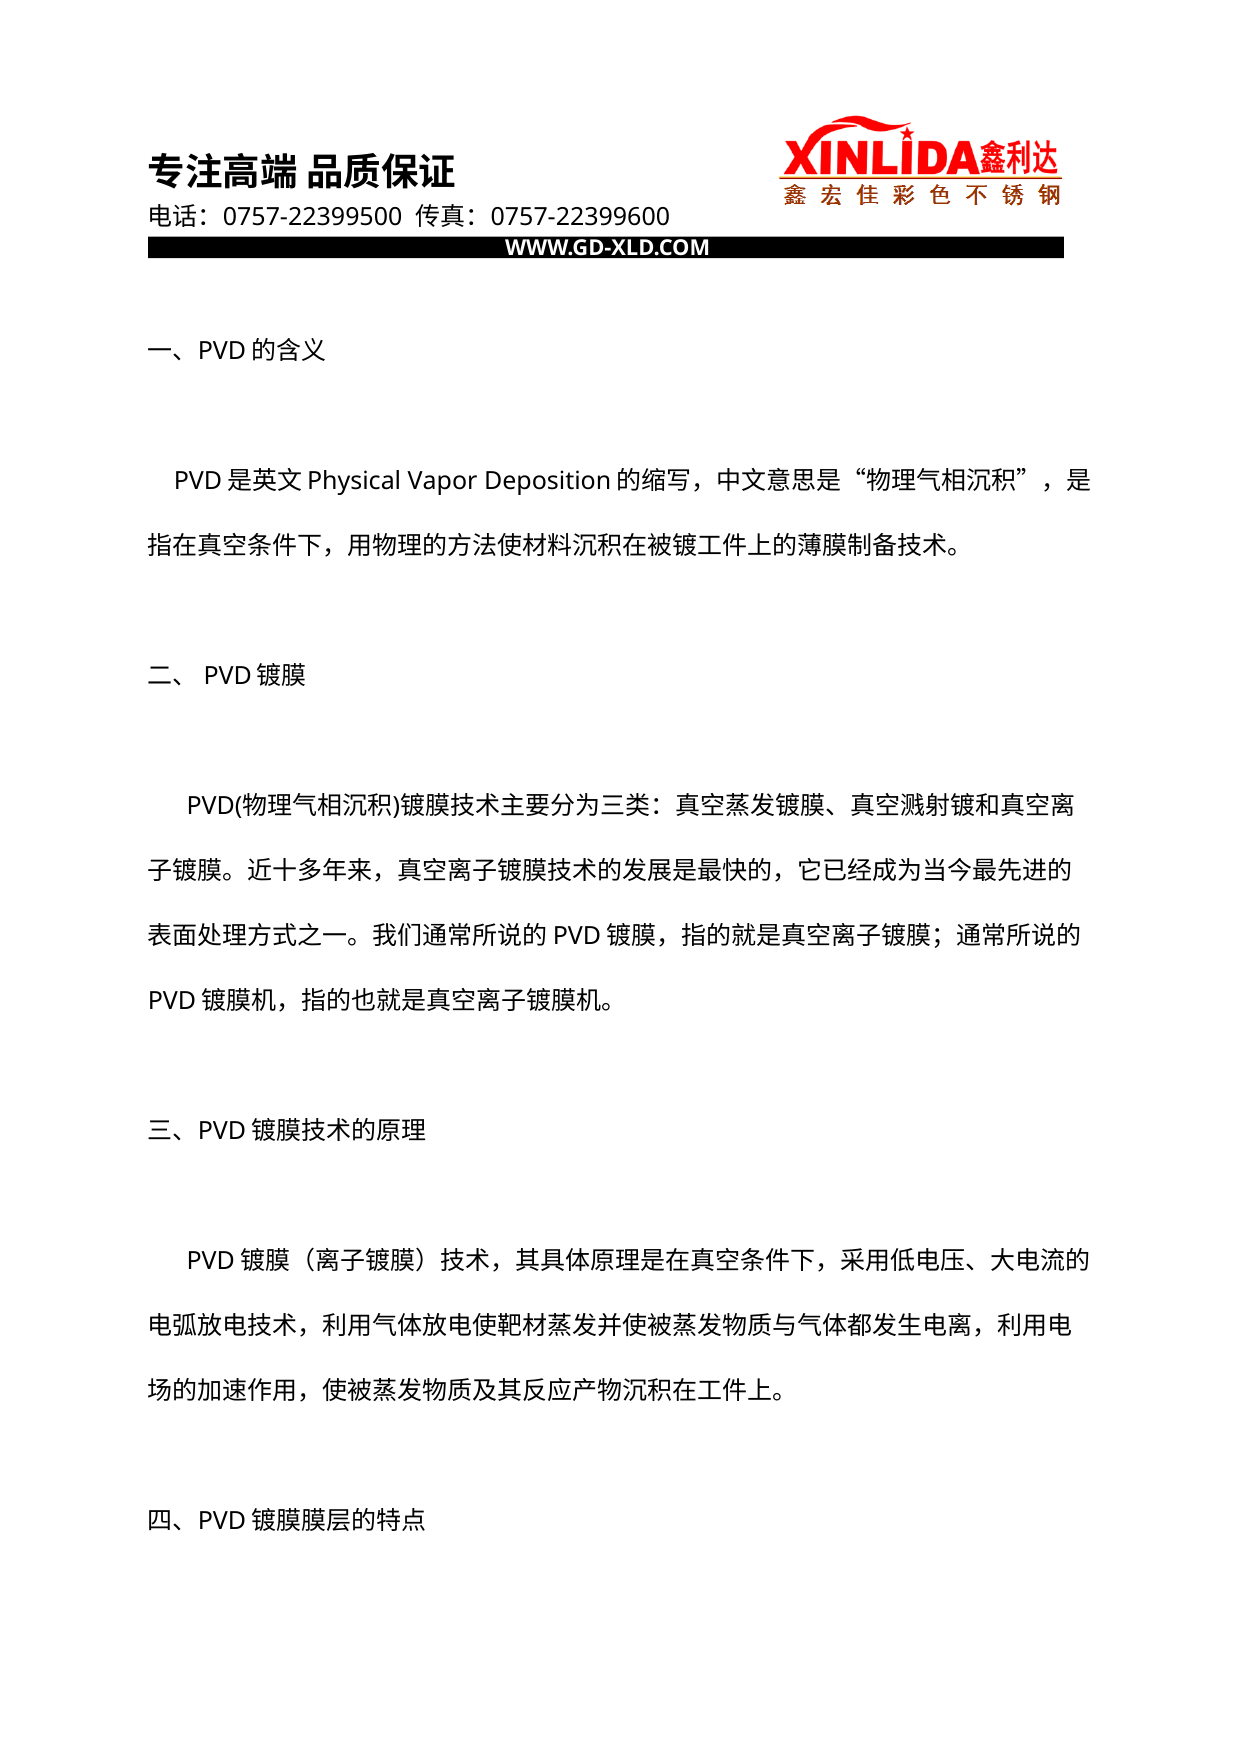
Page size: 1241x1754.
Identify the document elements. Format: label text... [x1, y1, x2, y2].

picture [776, 114, 1063, 216]
